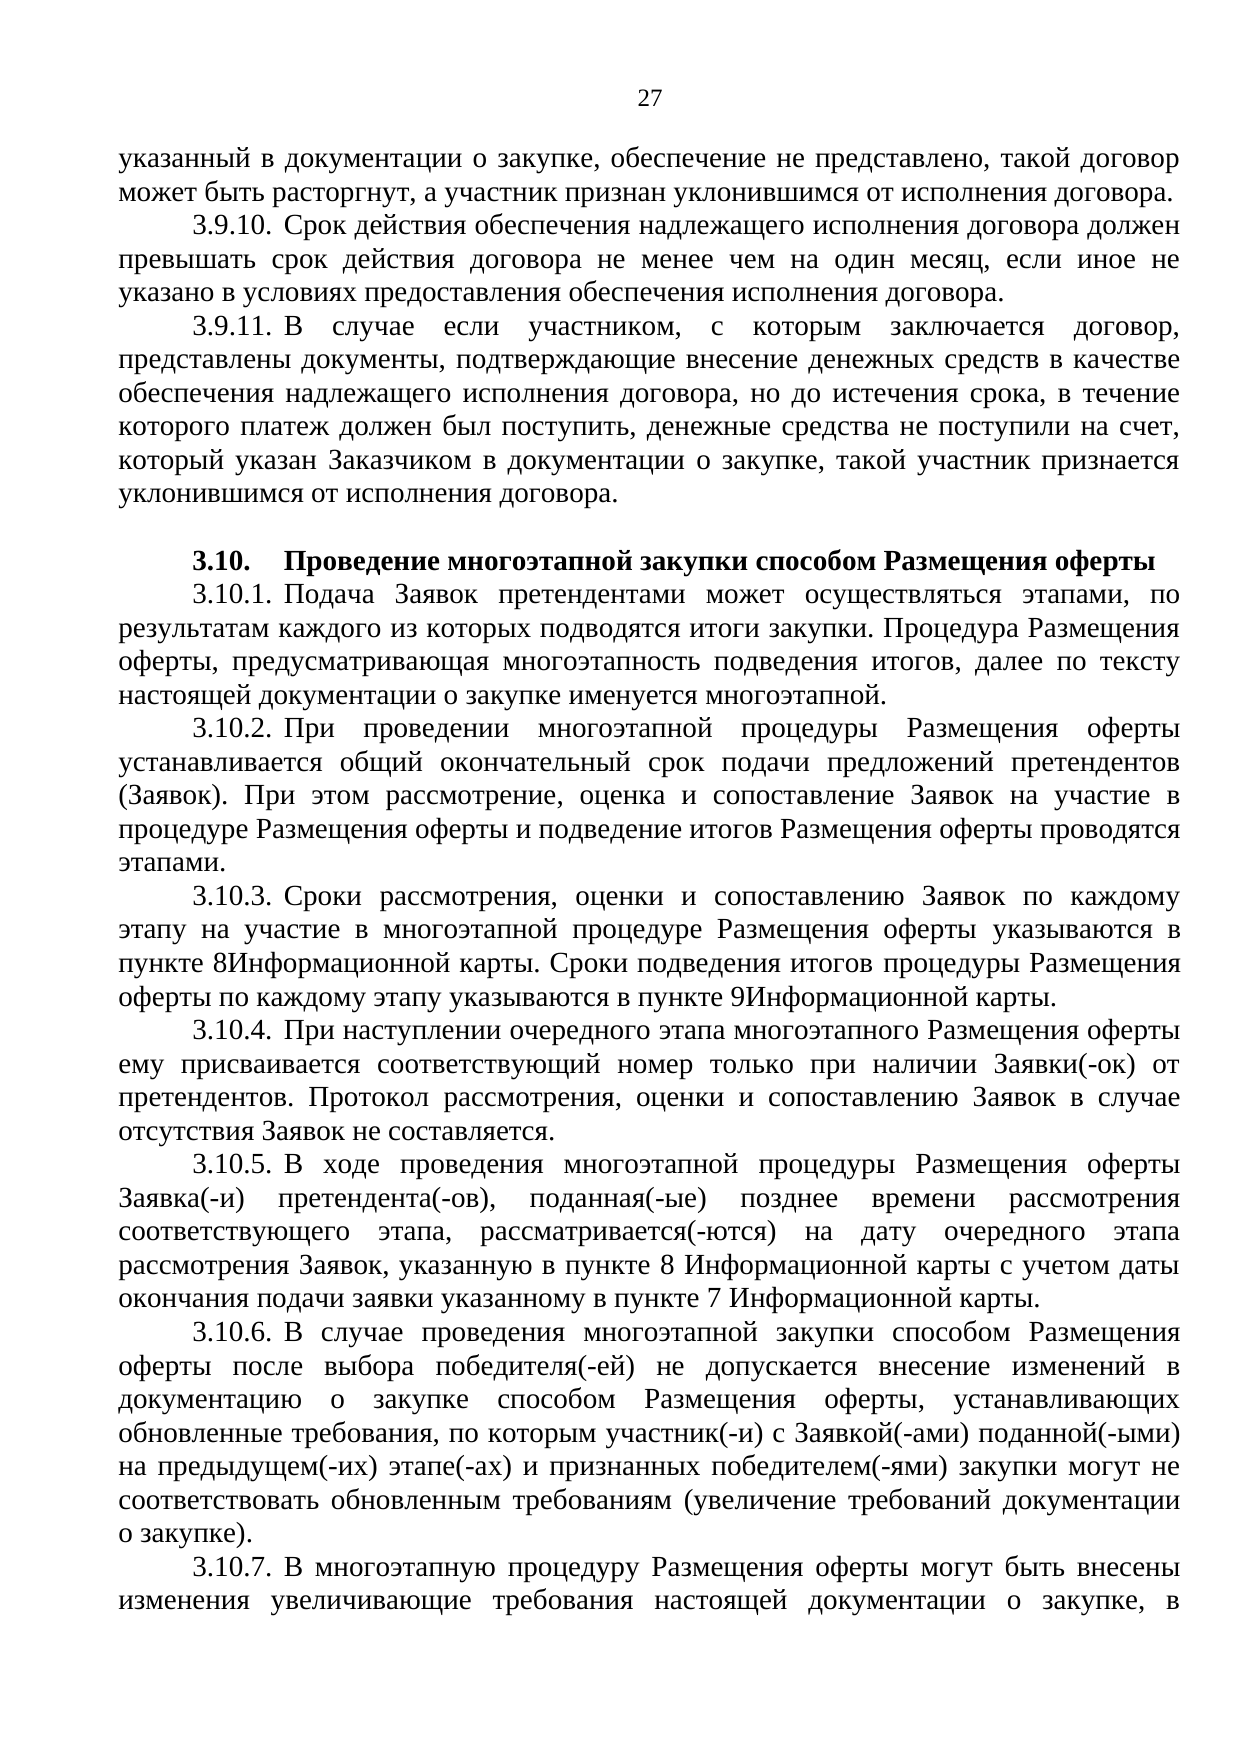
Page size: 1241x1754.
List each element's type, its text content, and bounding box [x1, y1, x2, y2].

list В случае проведения многоэтапной закупки способом Размещения оферты после выбора победителя(-ей) не допускается внесение изменений в документацию о закупке способом Размещения оферты, устанавливающих обновленные требования, по которым участник(-и) с Заявкой(-ами) поданной(-ыми) на предыдущем(-их) этапе(-ах) и признанных победителем(-ями) закупки могут не соответствовать обновленным требованиям (увеличение требований документации о закупке). [118, 1314, 1181, 1549]
list Сроки рассмотрения, оценки и сопоставлению Заявок по каждому этапу на участие в многоэтапной процедуре Размещения оферты указываются в пункте 8Информационной карты. Сроки подведения итогов процедуры Размещения оферты по каждому этапу указываются в пункте 9Информационной карты. [118, 878, 1181, 1012]
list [118, 1549, 1181, 1616]
list При проведении многоэтапной процедуры Размещения оферты устанавливается общий окончательный срок подачи предложений претендентов (Заявок). При этом рассмотрение, оценка и сопоставление Заявок на участие в процедуре Размещения оферты и подведение итогов Размещения оферты проводятся этапами. [118, 710, 1181, 878]
list Подача Заявок претендентами может осуществляться этапами, по результатам каждого из которых подводятся итоги закупки. Процедура Размещения оферты, предусматривающая многоэтапность подведения итогов, далее по тексту настоящей документации о закупке именуется многоэтапной. [118, 576, 1181, 710]
list Проведение многоэтапной закупки способом Размещения оферты [118, 543, 1181, 576]
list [118, 140, 1181, 207]
list В случае если участником, с которым заключается договор, представлены документы, подтверждающие внесение денежных средств в качестве обеспечения надлежащего исполнения договора, но до истечения срока, в течение которого платеж должен был поступить, денежные средства не поступили на счет, который указан Заказчиком в документации о закупке, такой участник признается уклонившимся от исполнения договора. [118, 308, 1181, 509]
list При наступлении очередного этапа многоэтапного Размещения оферты ему присваивается соответствующий номер только при наличии Заявки(-ок) от претендентов. Протокол рассмотрения, оценки и сопоставлению Заявок в случае отсутствия Заявок не составляется. [118, 1012, 1181, 1146]
list В ходе проведения многоэтапной процедуры Размещения оферты Заявка(-и) претендента(-ов), поданная(-ые) позднее времени рассмотрения соответствующего этапа, рассматривается(-ются) на дату очередного этапа рассмотрения Заявок, указанную в пункте 8 Информационной карты с учетом даты окончания подачи заявки указанному в пункте 7 Информационной карты. [118, 1146, 1181, 1314]
list Срок действия обеспечения надлежащего исполнения договора должен превышать срок действия договора не менее чем на один месяц, если иное не указано в условиях предоставления обеспечения исполнения договора. [118, 207, 1181, 308]
